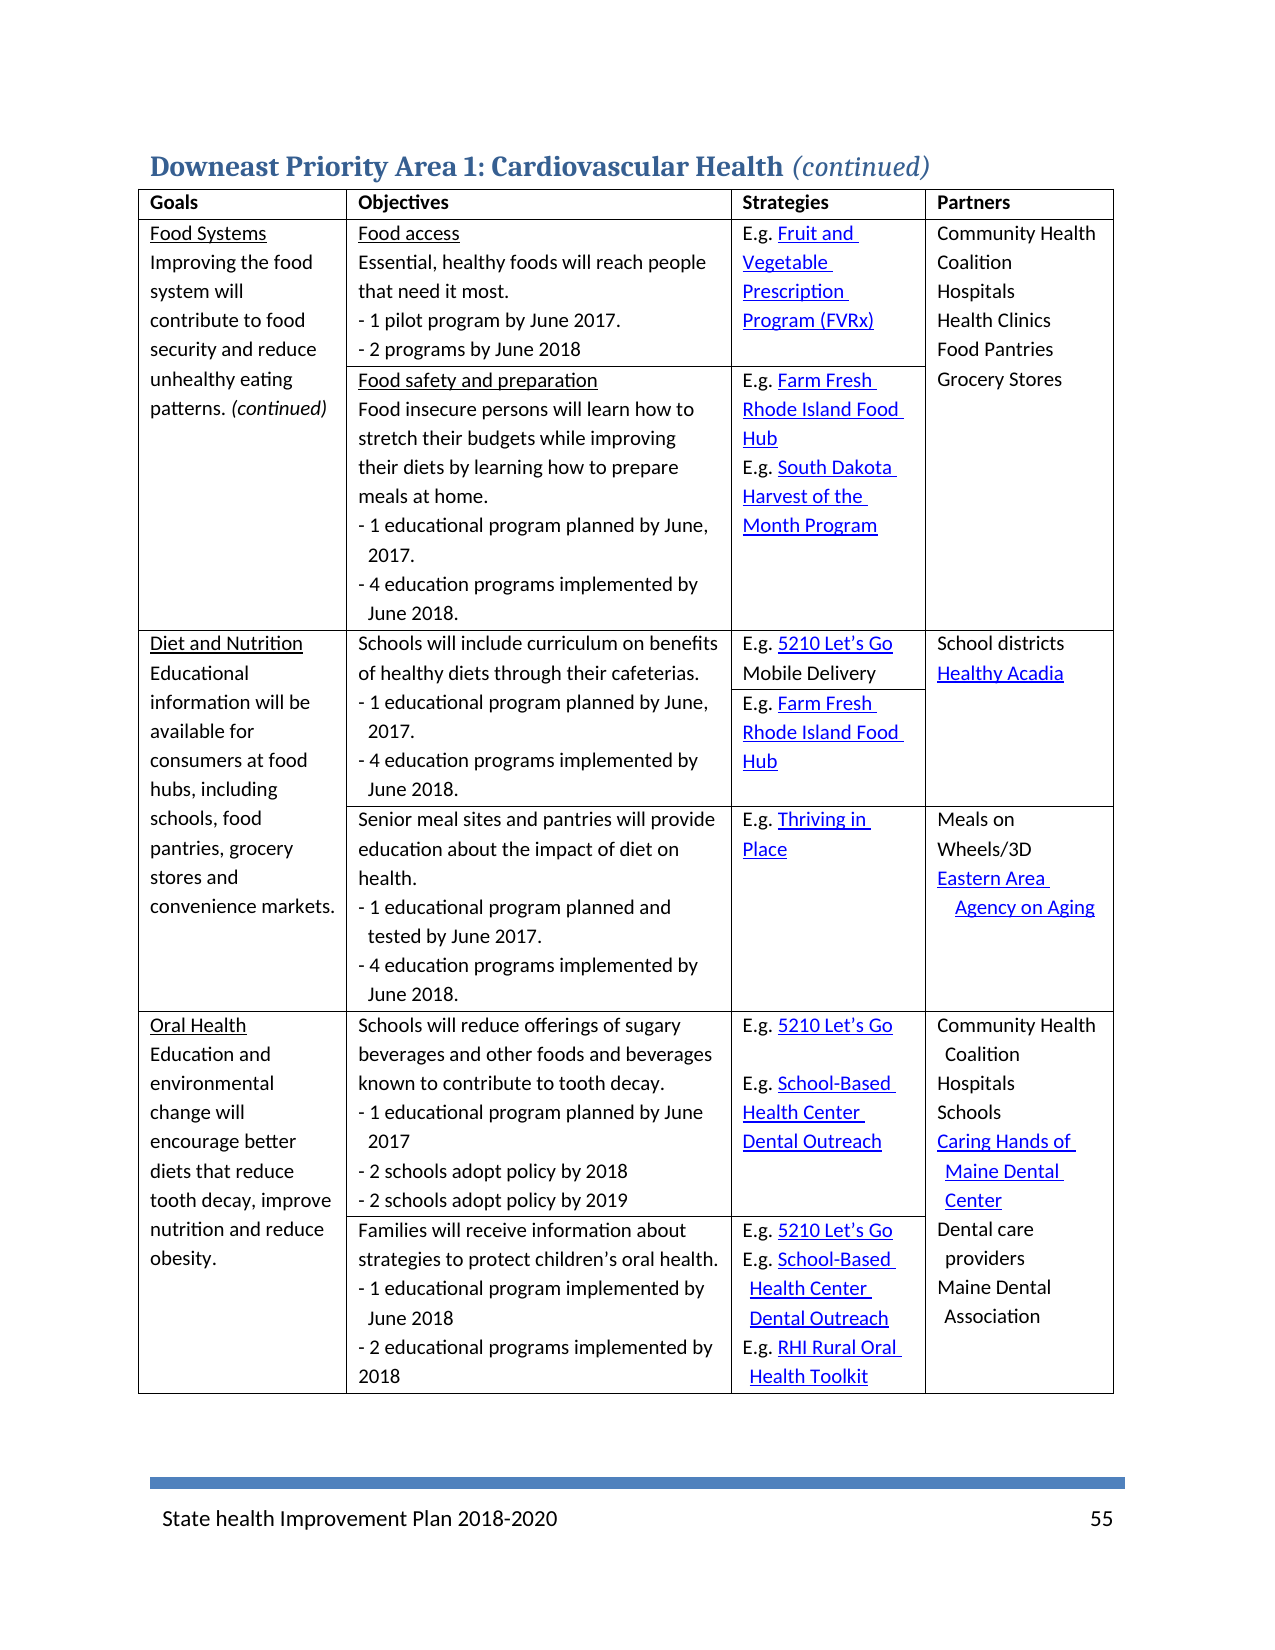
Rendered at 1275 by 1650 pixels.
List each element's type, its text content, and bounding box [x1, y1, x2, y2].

table_cell E.g. Farm Fresh Rhode Island Food Hub E.g. South Dakota Harvest of the Month Program [732, 367, 925, 629]
text Downeast Priority Area 1: Cardiovascular Health (continued) [150, 150, 1125, 183]
table_cell Schools will reduce offerings of sugary beverages and other foods and beverages known to contribute to tooth decay. - 1 educational program planned by June 2017 - 2 schools adopt policy by 2018 - 2 schools adopt policy by 2019 [347, 1012, 731, 1216]
table_header Goals [139, 190, 346, 219]
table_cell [926, 220, 1113, 629]
table_cell Food Systems Improving the food system will contribute to food security and reduce unhealthy eating patterns. (continued) [139, 220, 346, 629]
table_cell E.g. 5210 Let’s Go Mobile Delivery [732, 631, 925, 689]
table_cell Food safety and preparation Food insecure persons will learn how to stretch their budgets while improving their diets by learning how to prepare meals at home. - 1 educational program planned by June, 2017. - 4 education programs implemented by June 2018. [347, 367, 731, 629]
table_cell E.g. Farm Fresh Rhode Island Food Hub [732, 690, 925, 806]
table_header Strategies [732, 190, 925, 219]
table_header Partners [926, 190, 1113, 219]
table_cell Diet and Nutrition Educational information will be available for consumers at food hubs, including schools, food pantries, grocery stores and convenience markets. [139, 631, 346, 1011]
table_cell E.g. 5210 Let’s Go E.g. School-Based Health Center Dental Outreach [732, 1012, 925, 1216]
table_cell Families will receive information about strategies to protect children’s oral health. - 1 educational program implemented by June 2018 - 2 educational programs implemented by 2018 [347, 1217, 731, 1392]
table_cell School districts Healthy Acadia [926, 631, 1113, 806]
table_cell E.g. 5210 Let’s Go E.g. School-Based Health Center Dental Outreach E.g. RHI Rural Oral Health Toolkit [732, 1217, 925, 1392]
table_cell Oral Health Education and environmental change will encourage better diets that reduce tooth decay, improve nutrition and reduce obesity. [139, 1012, 346, 1392]
table_cell E.g. Fruit and Vegetable Prescription Program (FVRx) [732, 220, 925, 366]
table_cell E.g. Thriving in Place [732, 807, 925, 1011]
table_cell Senior meal sites and pantries will provide education about the impact of diet on health. - 1 educational program planned and tested by June 2017. - 4 education programs implemented by June 2018. [347, 807, 731, 1011]
table_cell Community Health Coalition Hospitals Schools Caring Hands of Maine Dental Center Dental care providers Maine Dental Association [926, 1012, 1113, 1392]
table_header Objectives [347, 190, 731, 219]
table_cell Meals on Wheels/3D Eastern Area Agency on Aging [926, 807, 1113, 1011]
table_cell Schools will include curriculum on benefits of healthy diets through their cafeterias. - 1 educational program planned by June, 2017. - 4 education programs implemented by June 2018. [347, 631, 731, 806]
table_cell Food access Essential, healthy foods will reach people that need it most. - 1 pilot program by June 2017. - 2 programs by June 2018 [347, 220, 731, 366]
